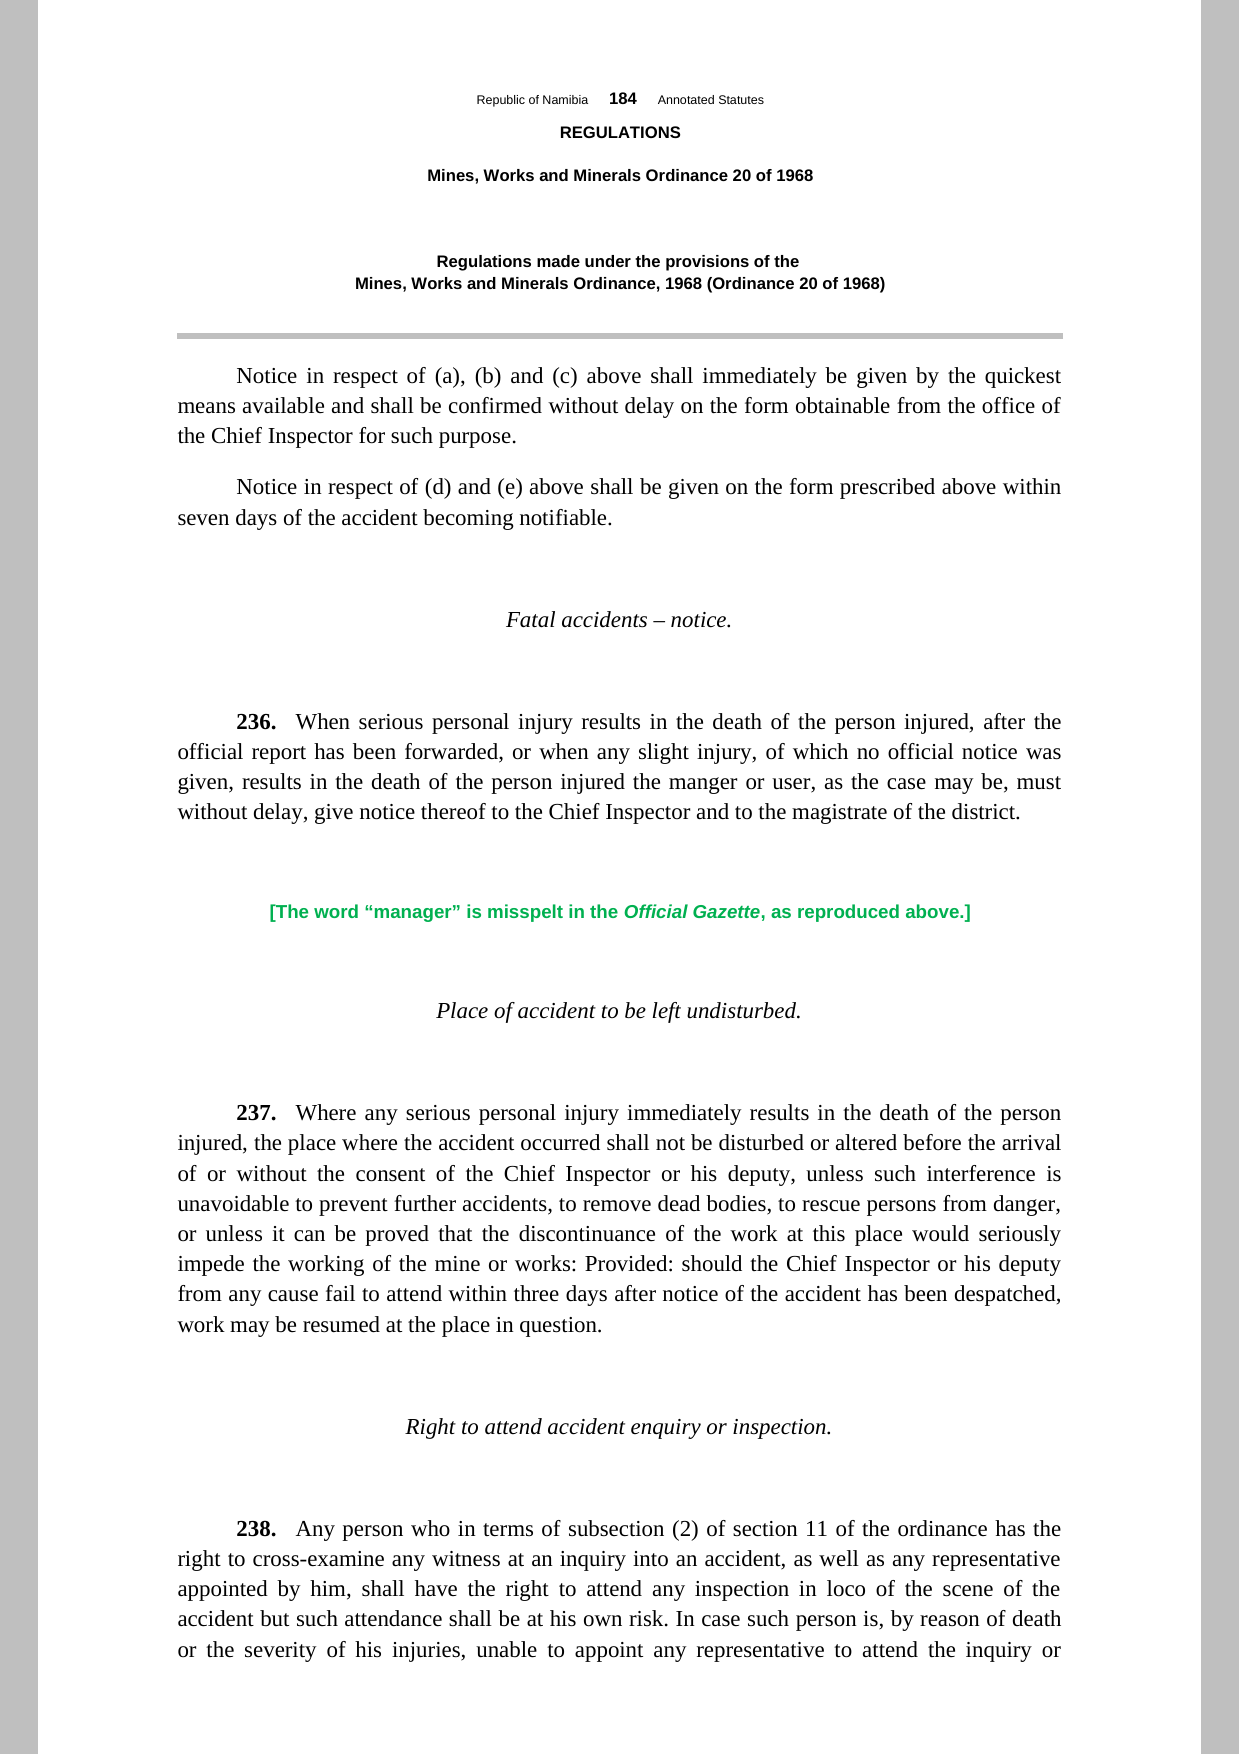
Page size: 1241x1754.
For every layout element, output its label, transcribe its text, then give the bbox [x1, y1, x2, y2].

text Place of accident to be left undisturbed. [177, 997, 1063, 1023]
text Notice in respect of (a), (b) and (c) above shall immediately be given by the quickest means available and shall be confirmed without delay on the form obtainable from the office of the Chief Inspector for such purpose. [177, 362, 1063, 449]
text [177, 1515, 1063, 1662]
text Fatal accidents – notice. [177, 606, 1063, 632]
text 237. Where any serious personal injury immediately results in the death of the person injured, the place where the accident occurred shall not be disturbed or altered before the arrival of or without the consent of the Chief Inspector or his deputy, unless such interference is unavoidable to prevent further accidents, to remove dead bodies, to rescue persons from danger, or unless it can be proved that the discontinuance of the work at this place would seriously impede the working of the mine or works: Provided: should the Chief Inspector or his deputy from any cause fail to attend within three days after notice of the accident has been despatched, work may be resumed at the place in question. [177, 1099, 1063, 1337]
text [The word “manager” is misspelt in the Official Gazette, as reproduced above.] [177, 901, 1063, 922]
text Notice in respect of (d) and (e) above shall be given on the form prescribed above within seven days of the accident becoming notifiable. [177, 473, 1063, 530]
text Right to attend accident enquiry or inspection. [177, 1413, 1063, 1439]
text 236. When serious personal injury results in the death of the person injured, after the official report has been forwarded, or when any slight injury, of which no official notice was given, results in the death of the person injured the manger or user, as the case may be, must without delay, give notice thereof to the Chief Inspector and to the magistrate of the district. [177, 708, 1063, 825]
